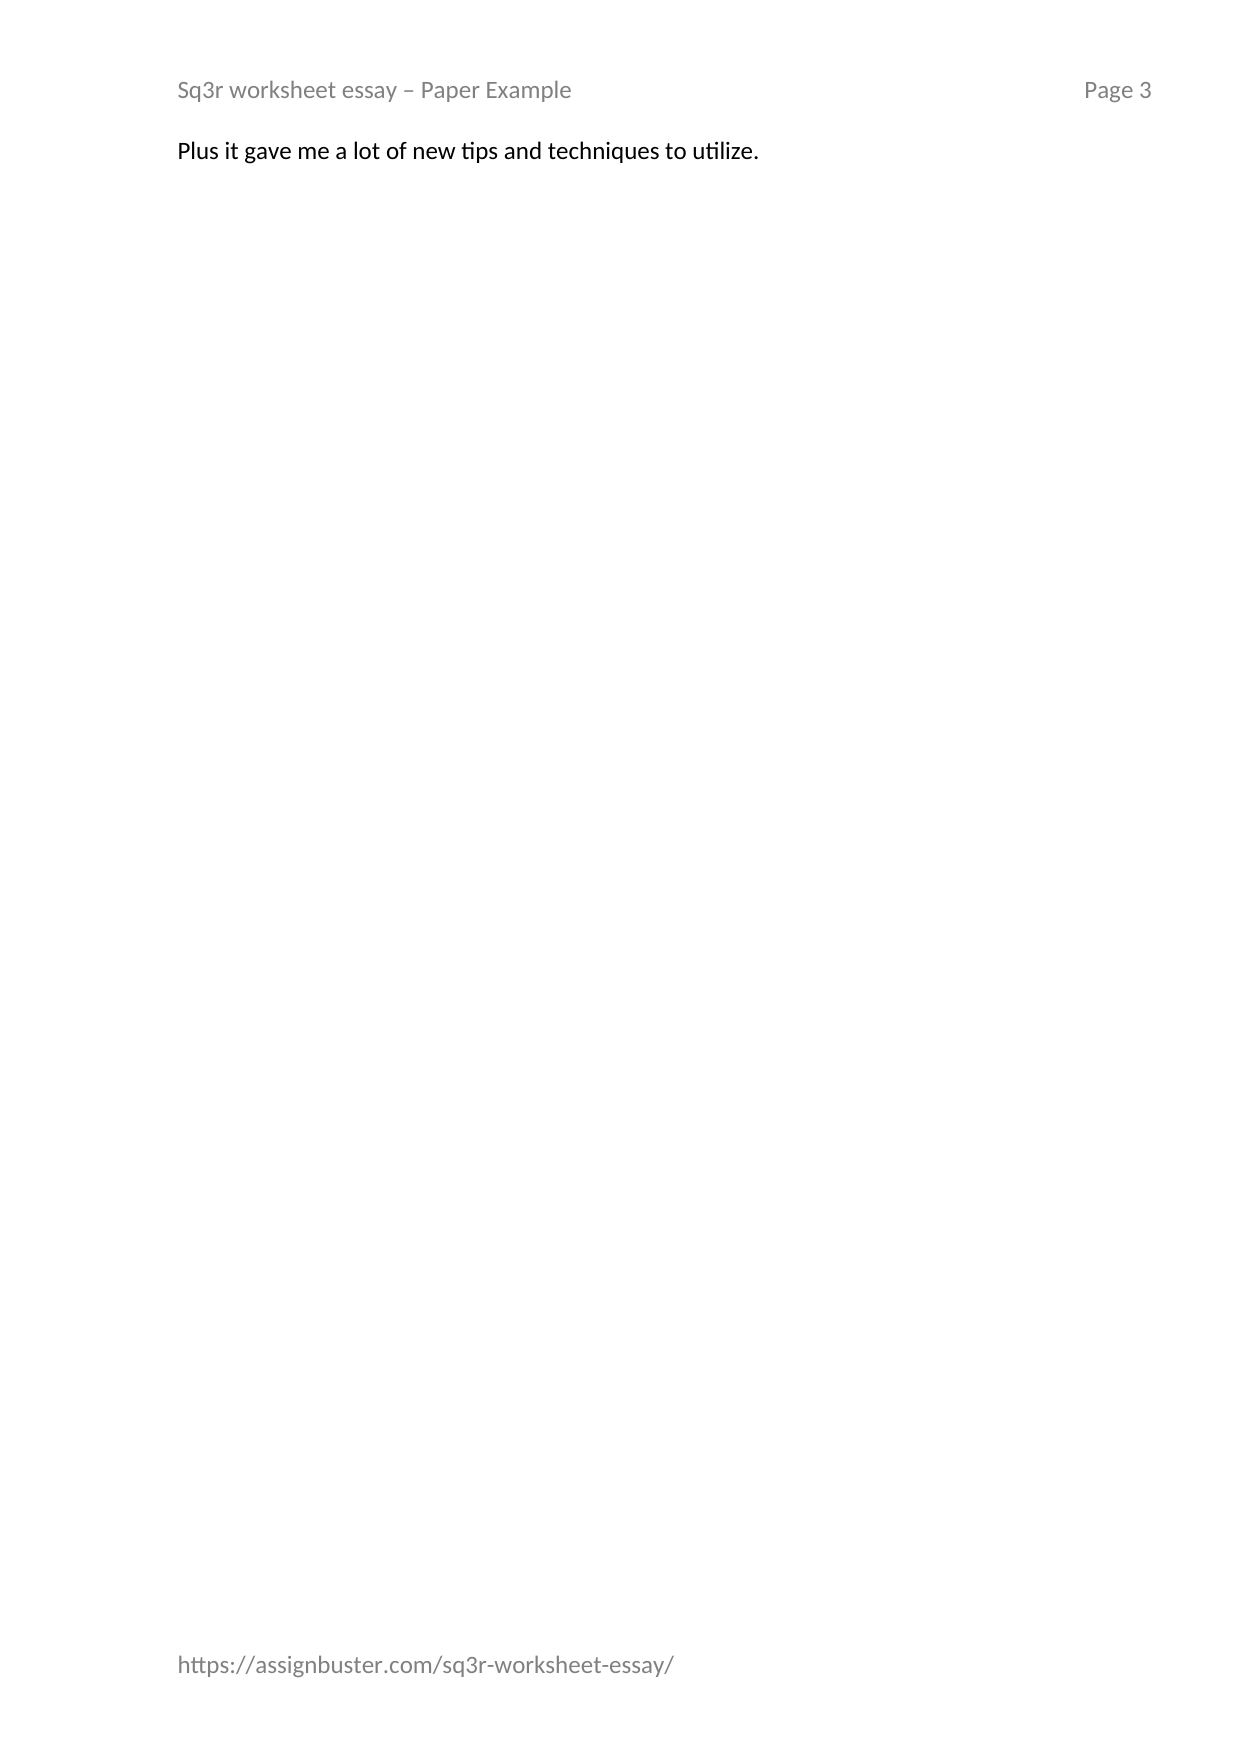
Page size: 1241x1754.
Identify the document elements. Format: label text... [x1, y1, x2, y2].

text Plus it gave me a lot of new tips and techniques to utilize. [177, 135, 1152, 165]
